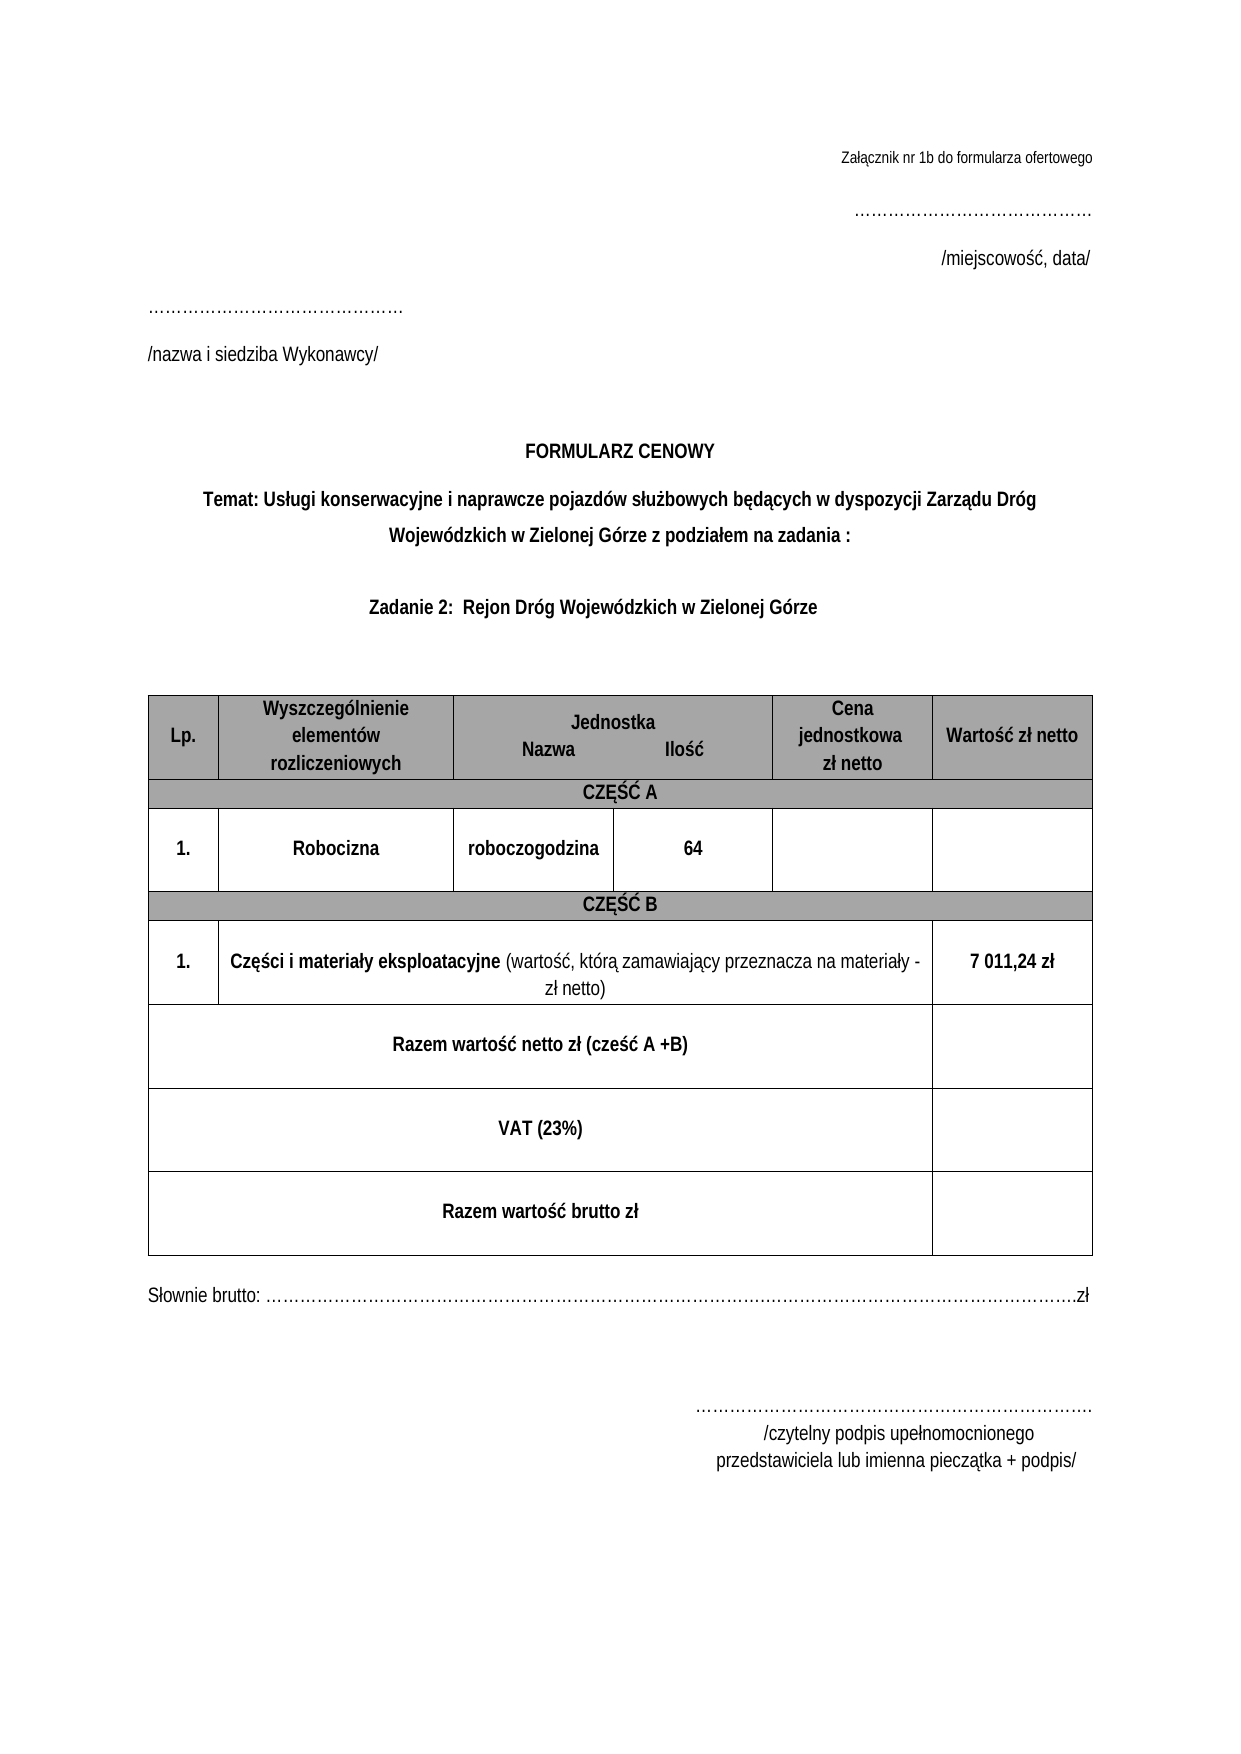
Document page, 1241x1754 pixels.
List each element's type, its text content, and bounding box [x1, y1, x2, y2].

table_cell Razem wartość brutto zł [149, 1172, 932, 1254]
table_cell 7 011,24 zł [933, 921, 1092, 1004]
text /czytelny podpis upełnomocnionego [148, 1421, 1093, 1444]
text Zadanie 2: Rejon Dróg Wojewódzkich w Zielonej Górze [295, 595, 1093, 619]
table_cell 64 [614, 809, 772, 891]
text ……………………………………… [148, 294, 1093, 318]
table_header Cena jednostkowa zł netto [773, 696, 932, 779]
text Temat: Usługi konserwacyjne i naprawcze pojazdów służbowych będących w dyspozycji Zarządu Dróg Wojewódzkich w Zielonej Górze z podziałem na zadania : [148, 487, 1093, 547]
table_cell Robocizna [219, 809, 453, 891]
text /nazwa i siedziba Wykonawcy/ [148, 342, 1093, 366]
text Słownie brutto: …………………………………………………………………………….……………………………………………….zł [148, 1283, 1093, 1307]
table_cell VAT (23%) [149, 1089, 932, 1171]
table_cell CZĘŚĆ B [149, 892, 1092, 920]
text Załącznik nr 1b do formularza ofertowego [148, 148, 1093, 167]
table_cell 1. [149, 921, 218, 1004]
table_header Wartość zł netto [933, 696, 1092, 779]
table_cell [933, 1089, 1092, 1171]
table_cell CZĘŚĆ A [149, 780, 1092, 808]
text …………………………………… [148, 197, 1093, 221]
table_cell [933, 1172, 1092, 1254]
table_cell roboczogodzina [454, 809, 613, 891]
table_cell 1. [149, 809, 218, 891]
text FORMULARZ CENOWY [148, 439, 1093, 463]
table_cell [933, 809, 1092, 891]
table_cell Części i materiały eksploatacyjne (wartość, którą zamawiający przeznacza na materiały - zł netto) [219, 921, 932, 1004]
text ……………………………………………………………. [148, 1393, 1093, 1417]
table_header Lp. [149, 696, 218, 779]
table_cell [933, 1005, 1092, 1087]
table_header Jednostka Nazwa Ilość [454, 696, 772, 779]
text przedstawiciela lub imienna pieczątka + podpis/ [148, 1448, 1093, 1472]
table_header Wyszczególnienie elementów rozliczeniowych [219, 696, 453, 779]
text /miejscowość, data/ [148, 246, 1093, 269]
table_cell [773, 809, 932, 891]
table_cell Razem wartość netto zł (cześć A +B) [149, 1005, 932, 1087]
